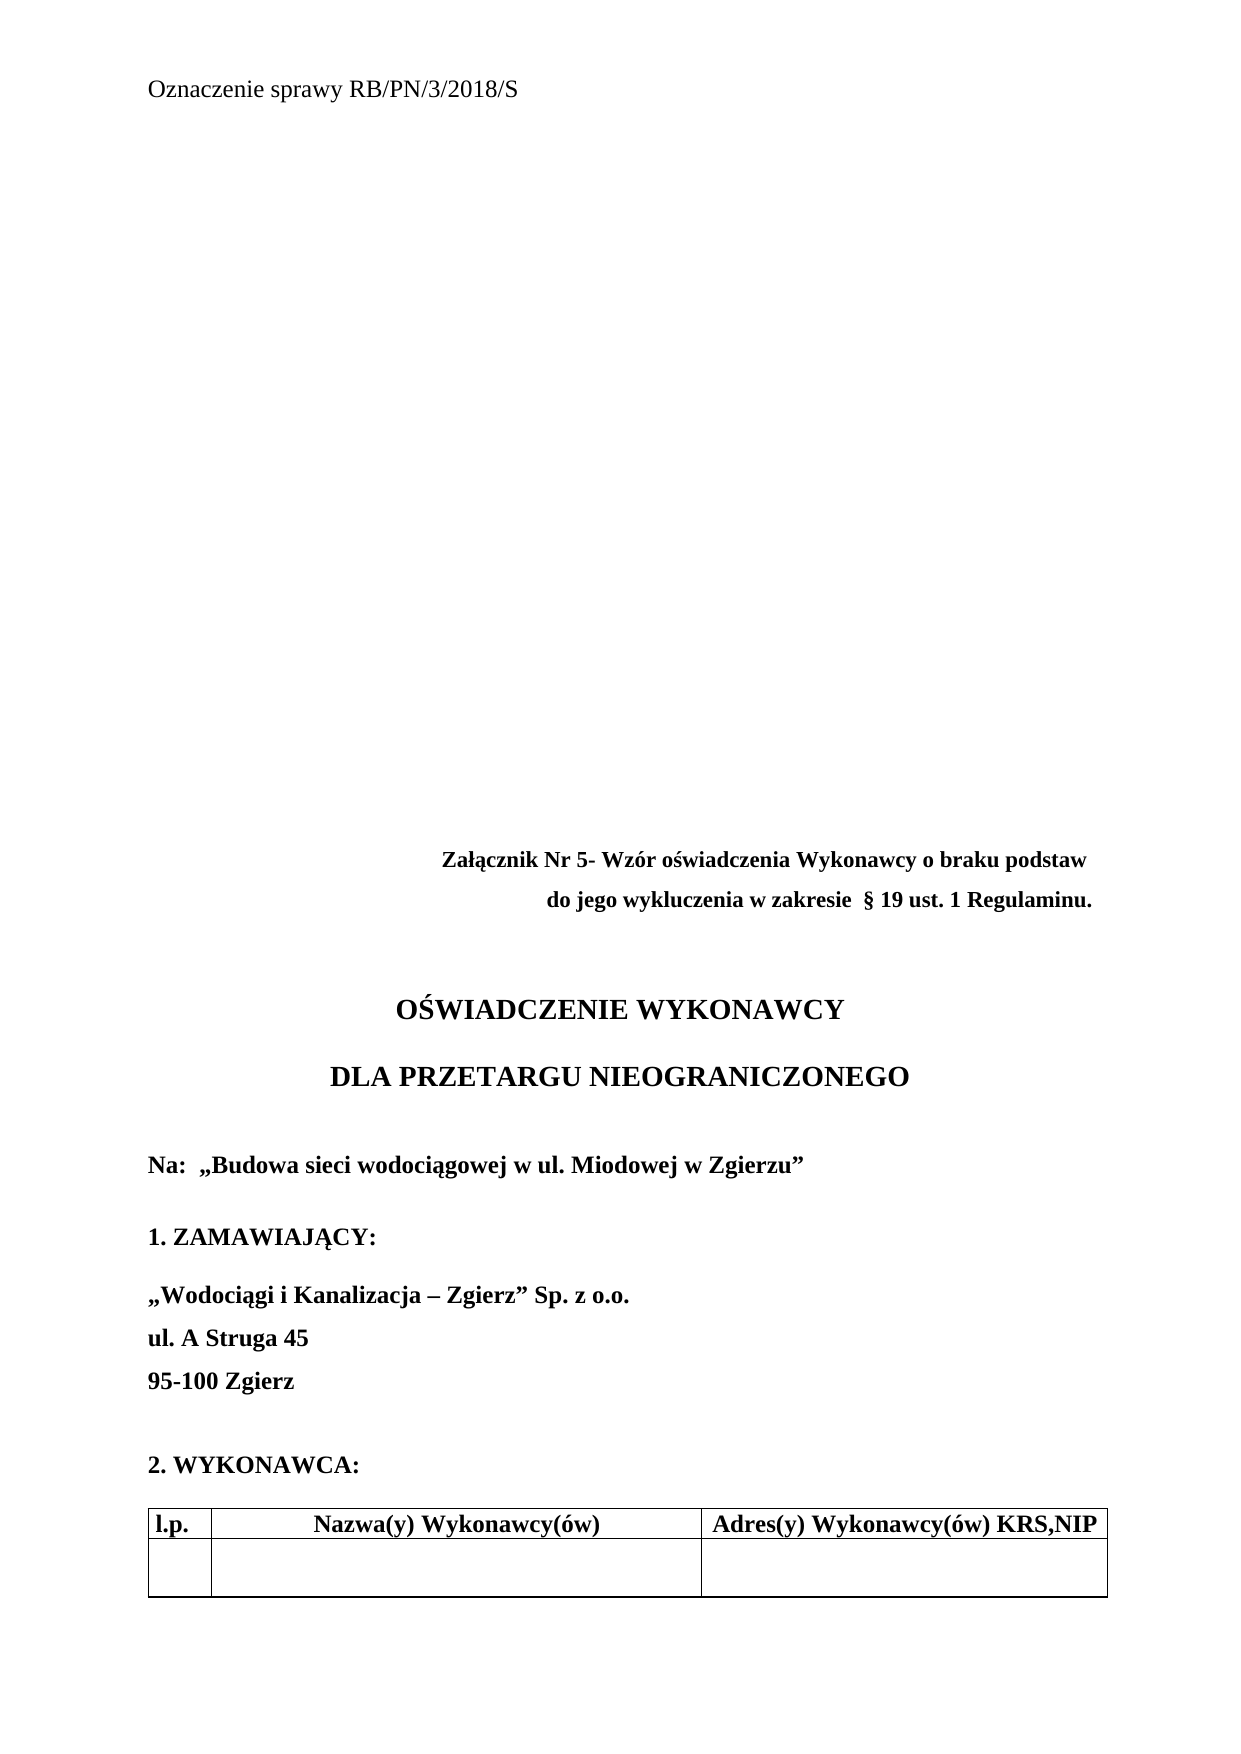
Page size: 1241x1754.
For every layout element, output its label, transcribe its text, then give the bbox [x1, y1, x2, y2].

subtitle Załącznik Nr 5- Wzór oświadczenia Wykonawcy o braku podstaw do jego wykluczenia w zakresie § 19 ust. 1 Regulaminu. [221, 846, 1093, 912]
table_header l.p. [149, 1509, 211, 1538]
table_header Adres(y) Wykonawcy(ów) KRS,NIP [702, 1509, 1107, 1538]
table_cell [212, 1539, 701, 1596]
text OŚWIADCZENIE WYKONAWCY [148, 992, 1093, 1026]
text Na: „Budowa sieci wodociągowej w ul. Miodowej w Zgierzu” [148, 1151, 1093, 1179]
text „Wodociągi i Kanalizacja – Zgierz” Sp. z o.o. [148, 1280, 1093, 1309]
table_cell [149, 1539, 211, 1596]
text 2. WYKONAWCA: [148, 1451, 1093, 1479]
text ul. A Struga 45 95-100 Zgierz [148, 1323, 1093, 1395]
text 1. ZAMAWIAJĄCY: [148, 1222, 1093, 1251]
text DLA PRZETARGU NIEOGRANICZONEGO [148, 1059, 1093, 1093]
table_cell [702, 1539, 1107, 1596]
table_header Nazwa(y) Wykonawcy(ów) [212, 1509, 701, 1538]
